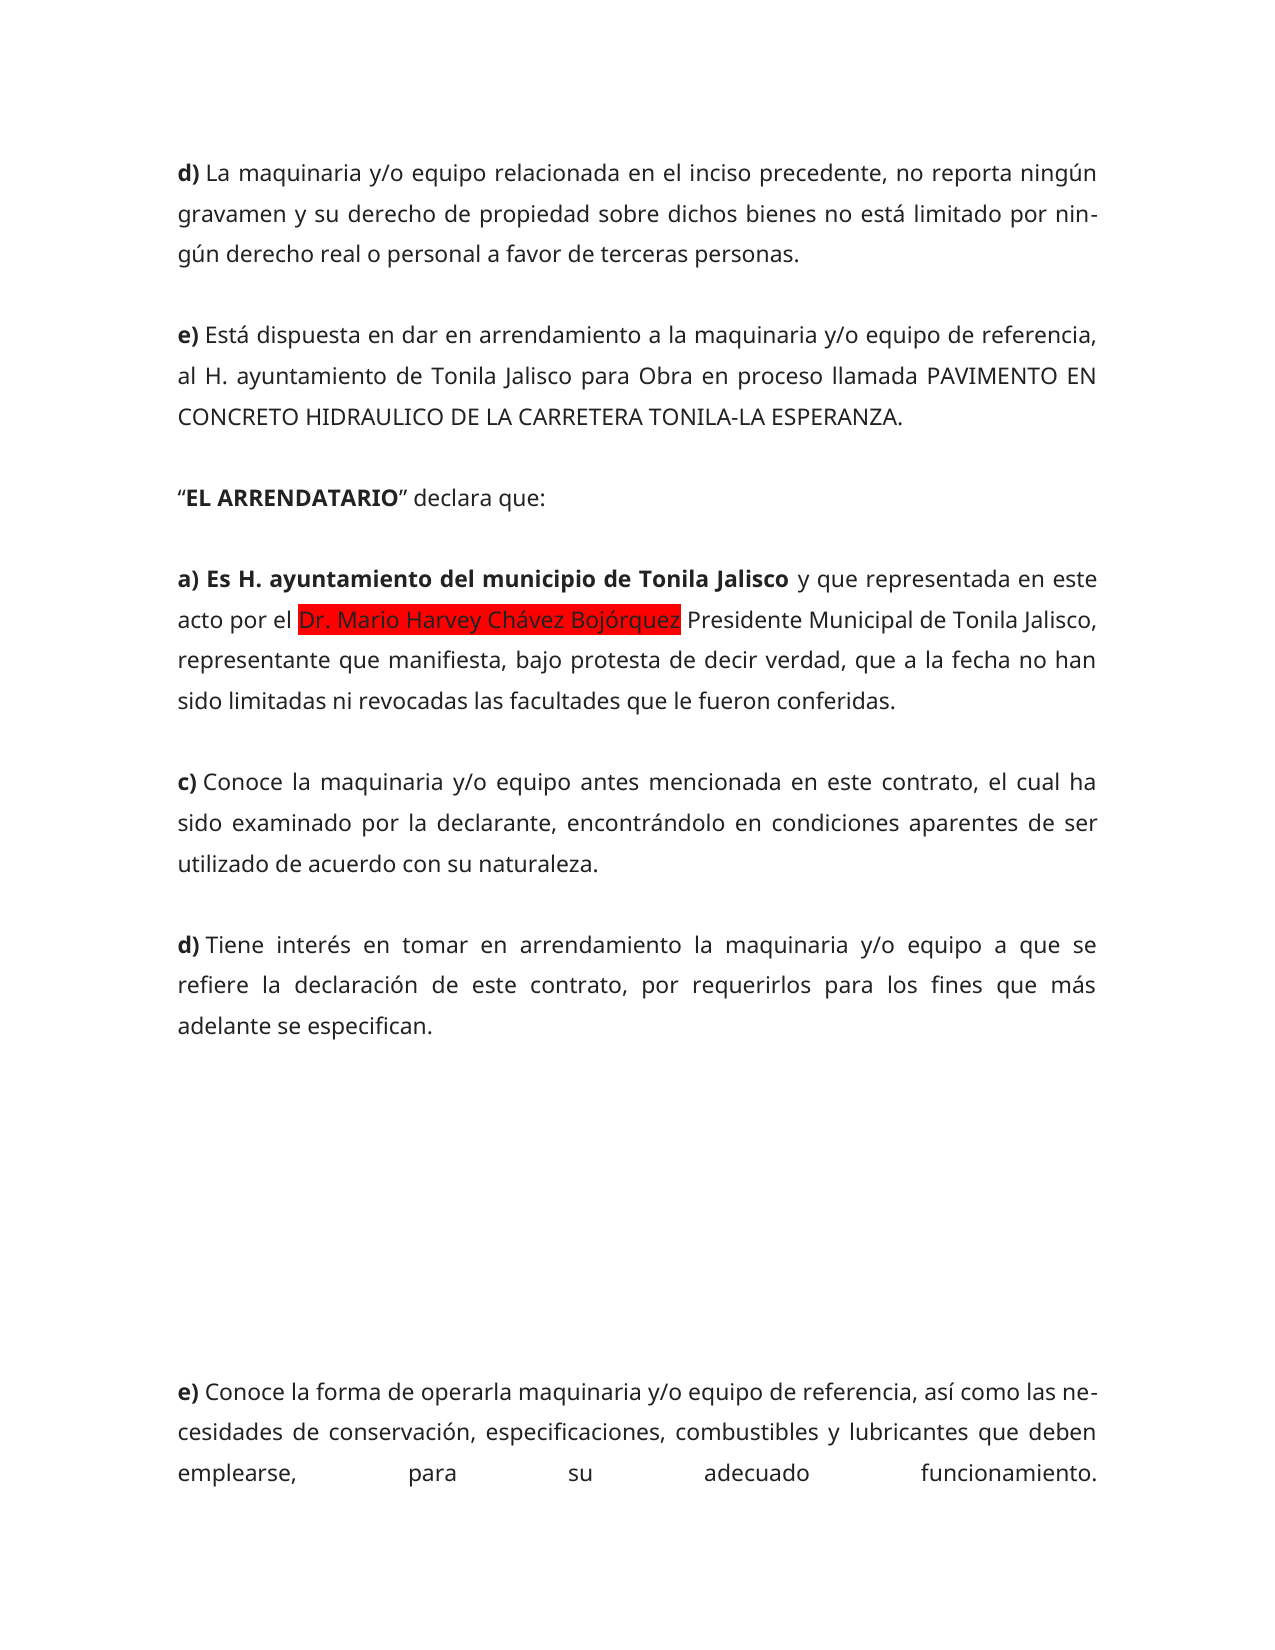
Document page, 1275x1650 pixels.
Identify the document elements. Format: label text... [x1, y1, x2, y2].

text d) Tiene interés en tomar en arrendamiento la maquinaria y/o equipo a que se refiere la declaración de este contrato, por requerirlos para los fines que más adelante se especifican. [177, 919, 1098, 1041]
text c) Conoce la maquinaria y/o equipo antes mencionada en este contrato, el cual ha sido examinado por la declarante, encontrándolo en condiciones aparentes de ser utilizado de acuerdo con su naturaleza. [177, 757, 1098, 879]
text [177, 1366, 1098, 1488]
text e) Está dispuesta en dar en arrendamiento a la maquinaria y/o equipo de referencia, al H. ayuntamiento de Tonila Jalisco para Obra en proceso llamada PAVIMENTO EN CONCRETO HIDRAULICO DE LA CARRETERA TONILA-LA ESPERANZA. [177, 310, 1098, 432]
text d) La maquinaria y/o equipo relacionada en el inciso precedente, no reporta ningún gravamen y su derecho de propiedad sobre dichos bienes no está limitado por ningún derecho real o personal a favor de terceras personas. [177, 148, 1098, 269]
text “EL ARRENDATARIO” declara que: [177, 473, 1098, 513]
text a) Es H. ayuntamiento del municipio de Tonila Jalisco y que representada en este acto por el Dr. Mario Harvey Chávez Bojórquez Presidente Municipal de Tonila Jalisco, representante que manifiesta, bajo protesta de decir verdad, que a la fecha no han sido limitadas ni revocadas las facultades que le fueron conferidas. [177, 554, 1098, 716]
